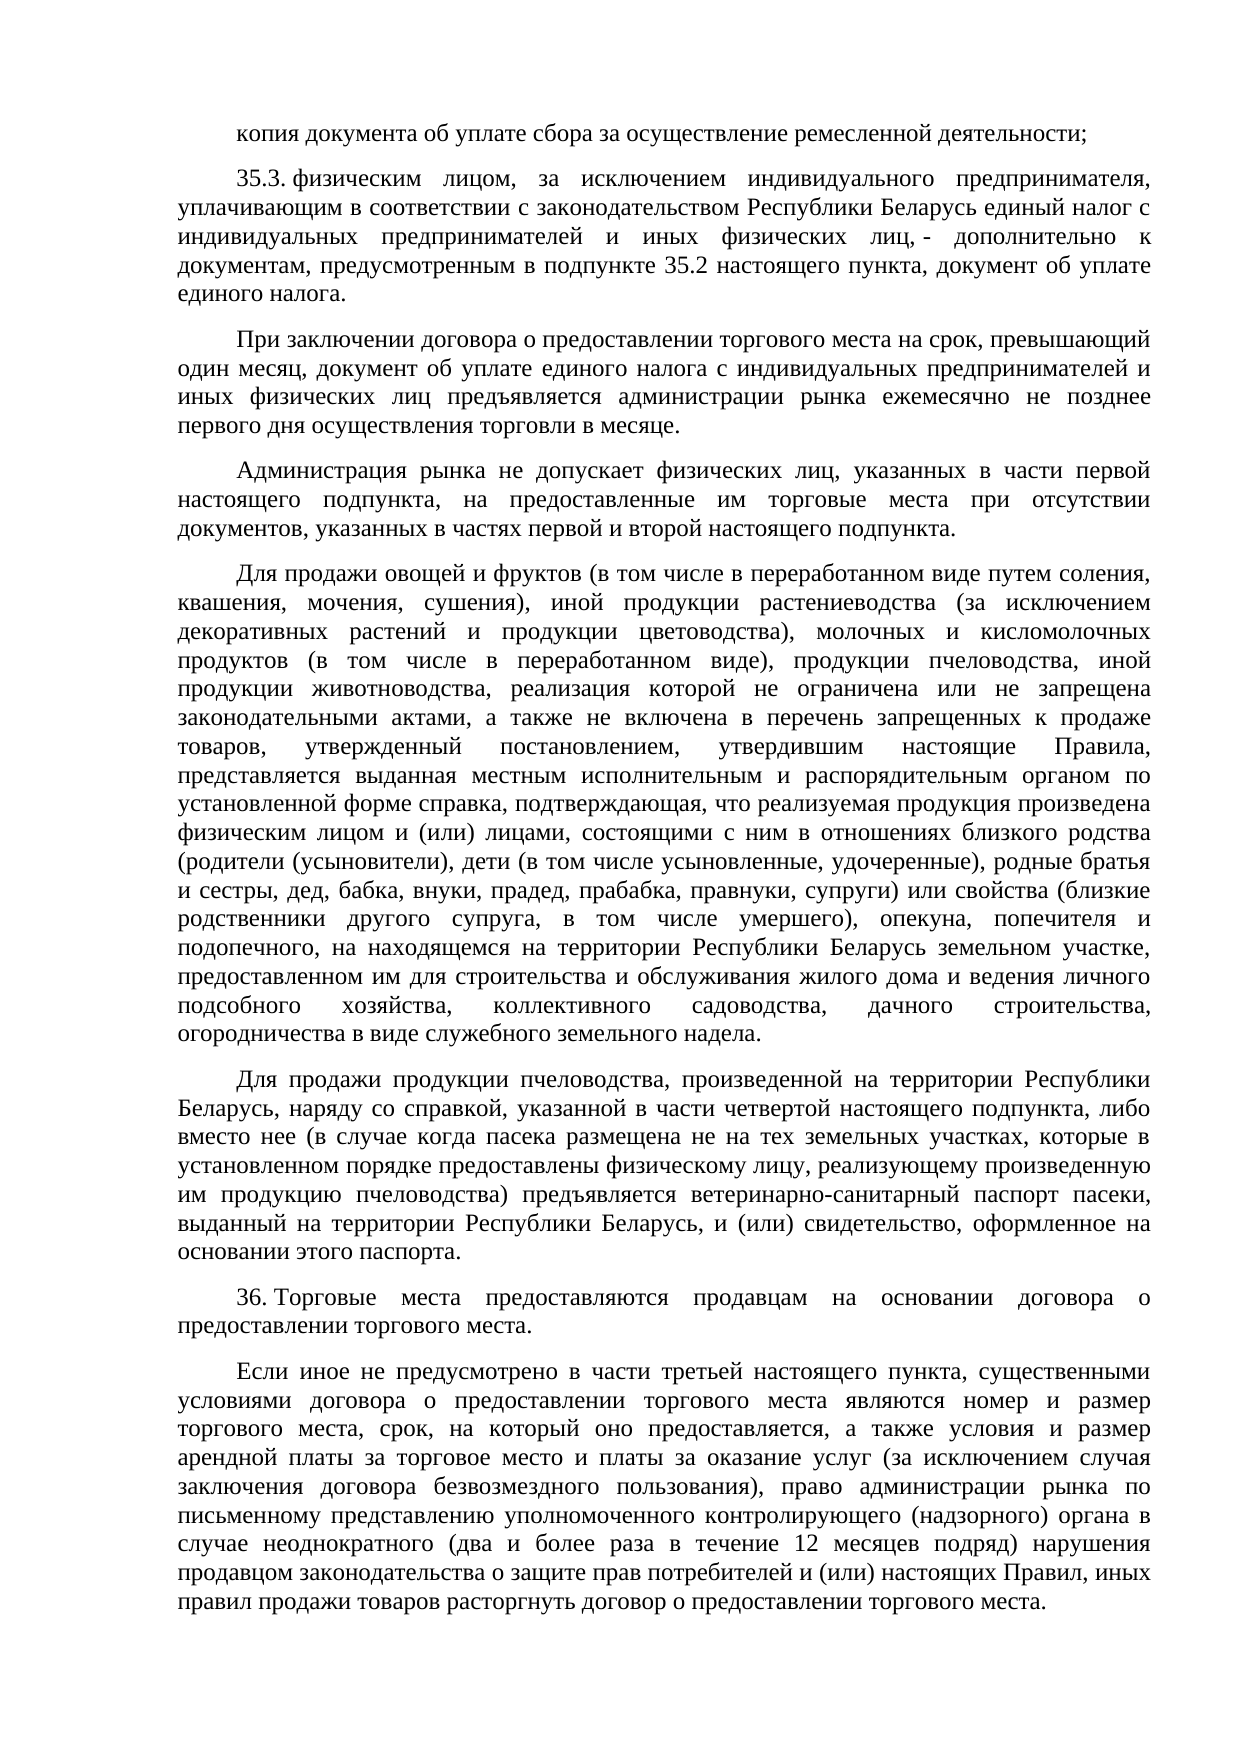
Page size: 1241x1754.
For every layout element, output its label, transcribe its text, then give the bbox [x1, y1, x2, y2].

text 35.3. физическим лицом, за исключением индивидуального предпринимателя, уплачивающим в соответствии с законодательством Республики Беларусь единый налог с индивидуальных предпринимателей и иных физических лиц, - дополнительно к документам, предусмотренным в подпункте 35.2 настоящего пункта, документ об уплате единого налога. [177, 163, 1152, 307]
text Для продажи овощей и фруктов (в том числе в переработанном виде путем соления, квашения, мочения, сушения), иной продукции растениеводства (за исключением декоративных растений и продукции цветоводства), молочных и кисломолочных продуктов (в том числе в переработанном виде), продукции пчеловодства, иной продукции животноводства, реализация которой не ограничена или не запрещена законодательными актами, а также не включена в перечень запрещенных к продаже товаров, утвержденный постановлением, утвердившим настоящие Правила, представляется выданная местным исполнительным и распорядительным органом по установленной форме справка, подтверждающая, что реализуемая продукция произведена физическим лицом и (или) лицами, состоящими с ним в отношениях близкого родства (родители (усыновители), дети (в том числе усыновленные, удочеренные), родные братья и сестры, дед, бабка, внуки, прадед, прабабка, правнуки, супруги) или свойства (близкие родственники другого супруга, в том числе умершего), опекуна, попечителя и подопечного, на находящемся на территории Республики Беларусь земельном участке, предоставленном им для строительства и обслуживания жилого дома и ведения личного подсобного хозяйства, коллективного садоводства, дачного строительства, огородничества в виде служебного земельного надела. [177, 558, 1152, 1047]
text 36. Торговые места предоставляются продавцам на основании договора о предоставлении торгового места. [177, 1282, 1152, 1339]
text Администрация рынка не допускает физических лиц, указанных в части первой настоящего подпункта, на предоставленные им торговые места при отсутствии документов, указанных в частях первой и второй настоящего подпункта. [177, 456, 1152, 542]
text При заключении договора о предоставлении торгового места на срок, превышающий один месяц, документ об уплате единого налога с индивидуальных предпринимателей и иных физических лиц предъявляется администрации рынка ежемесячно не позднее первого дня осуществления торговли в месяце. [177, 324, 1152, 439]
text копия документа об уплате сбора за осуществление ремесленной деятельности; [177, 118, 1152, 147]
text Для продажи продукции пчеловодства, произведенной на территории Республики Беларусь, наряду со справкой, указанной в части четвертой настоящего подпункта, либо вместо нее (в случае когда пасека размещена не на тех земельных участках, которые в установленном порядке предоставлены физическому лицу, реализующему произведенную им продукцию пчеловодства) предъявляется ветеринарно-санитарный паспорт пасеки, выданный на территории Республики Беларусь, и (или) свидетельство, оформленное на основании этого паспорта. [177, 1064, 1152, 1265]
text Если иное не предусмотрено в части третьей настоящего пункта, существенными условиями договора о предоставлении торгового места являются номер и размер торгового места, срок, на который оно предоставляется, а также условия и размер арендной платы за торговое место и платы за оказание услуг (за исключением случая заключения договора безвозмездного пользования), право администрации рынка по письменному представлению уполномоченного контролирующего (надзорного) органа в случае неоднократного (два и более раза в течение 12 месяцев подряд) нарушения продавцом законодательства о защите прав потребителей и (или) настоящих Правил, иных правил продажи товаров расторгнуть договор о предоставлении торгового места. [177, 1356, 1152, 1615]
